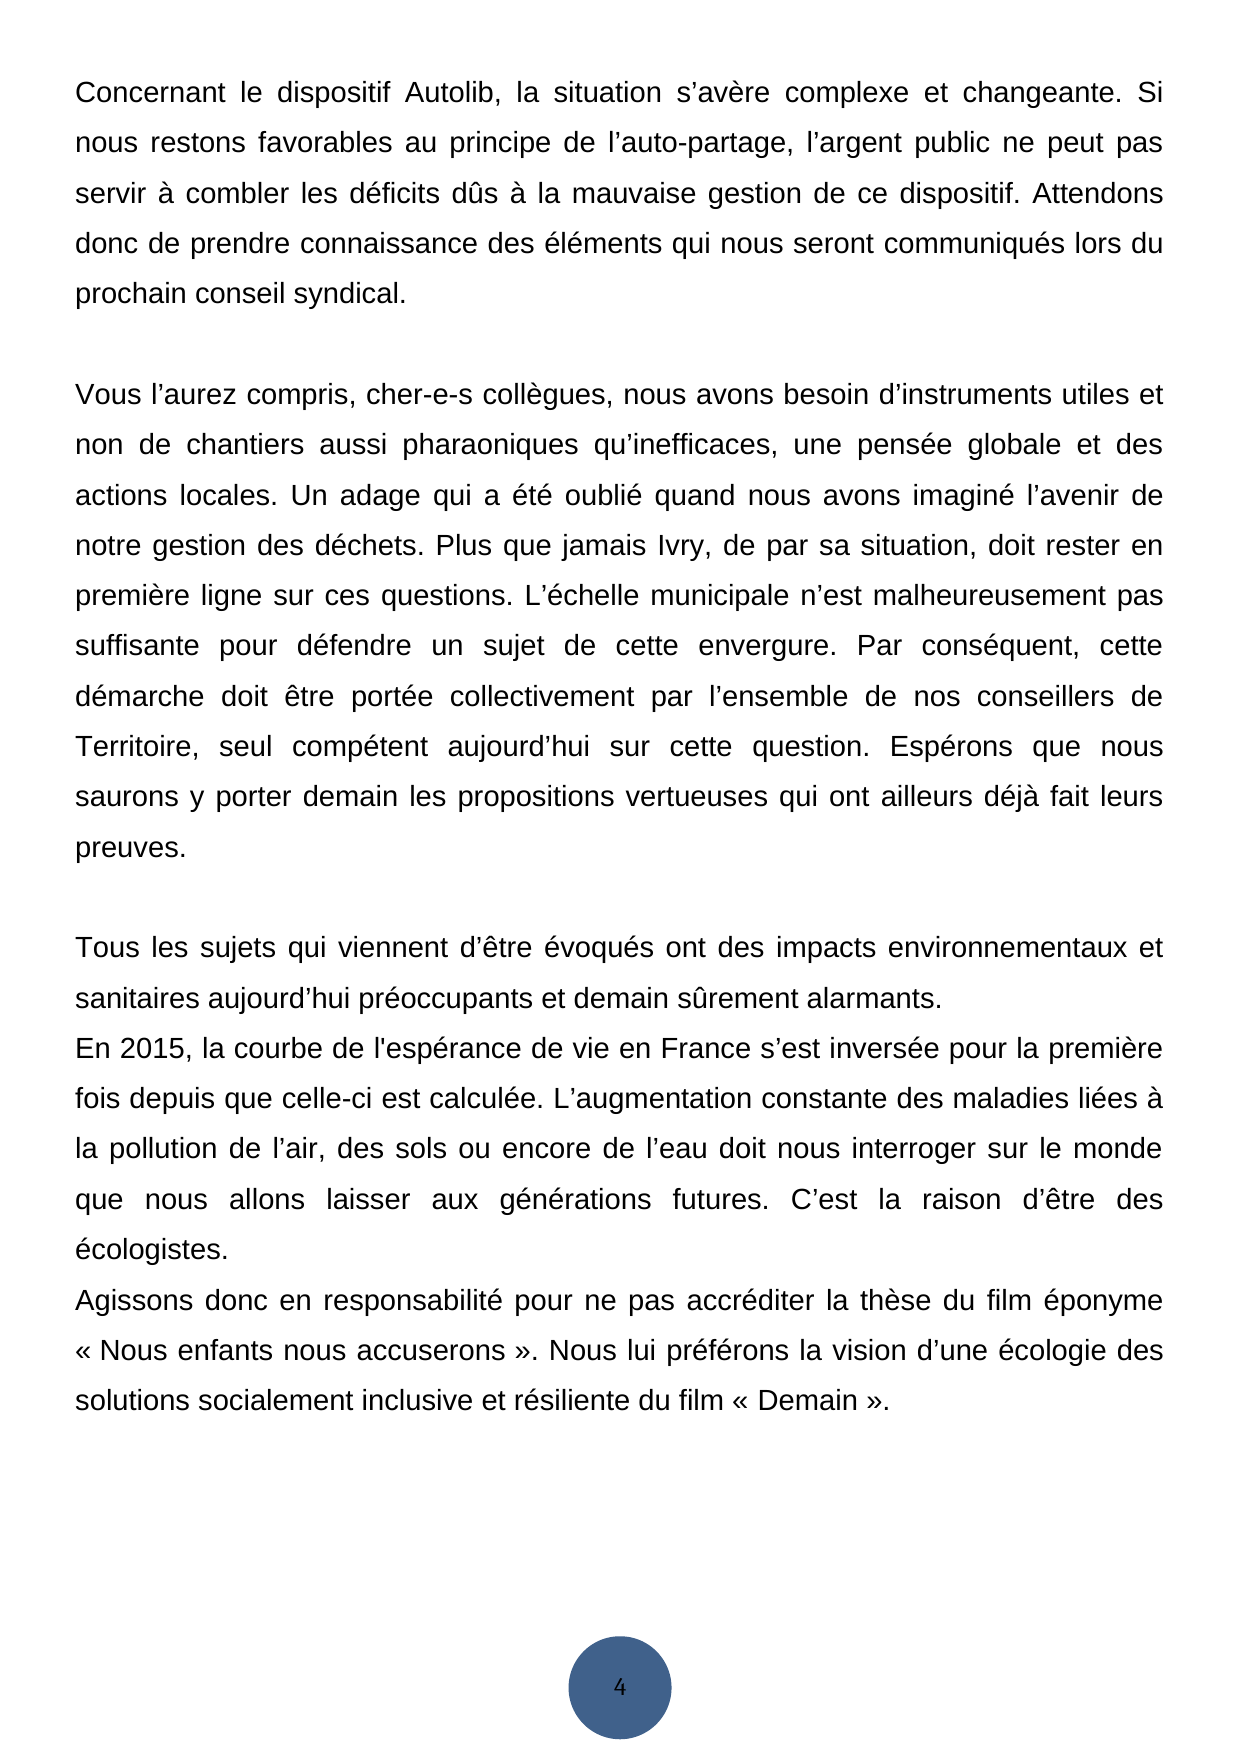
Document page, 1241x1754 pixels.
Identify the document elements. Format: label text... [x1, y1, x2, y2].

text En 2015, la courbe de l'espérance de vie en France s’est inversée pour la première fois depuis que celle-ci est calculée. L’augmentation constante des maladies liées à la pollution de l’air, des sols ou encore de l’eau doit nous interroger sur le monde que nous allons laisser aux générations futures. C’est la raison d’être des écologistes. [75, 1031, 1165, 1266]
text Tous les sujets qui viennent d’être évoqués ont des impacts environnementaux et sanitaires aujourd’hui préoccupants et demain sûrement alarmants. [75, 930, 1165, 1014]
text Agissons donc en responsabilité pour ne pas accréditer la thèse du film éponyme « Nous enfants nous accuserons ». Nous lui préférons la vision d’une écologie des solutions socialement inclusive et résiliente du film « Demain ». [75, 1282, 1165, 1417]
text Vous l’aurez compris, cher-e-s collègues, nous avons besoin d’instruments utiles et non de chantiers aussi pharaoniques qu’inefficaces, une pensée globale et des actions locales. Un adage qui a été oublié quand nous avons imaginé l’avenir de notre gestion des déchets. Plus que jamais Ivry, de par sa situation, doit rester en première ligne sur ces questions. L’échelle municipale n’est malheureusement pas suffisante pour défendre un sujet de cette envergure. Par conséquent, cette démarche doit être portée collectivement par l’ensemble de nos conseillers de Territoire, seul compétent aujourd’hui sur cette question. Espérons que nous saurons y porter demain les propositions vertueuses qui ont ailleurs déjà fait leurs preuves. [75, 377, 1165, 863]
text Concernant le dispositif Autolib, la situation s’avère complexe et changeante. Si nous restons favorables au principe de l’auto-partage, l’argent public ne peut pas servir à combler les déficits dûs à la mauvaise gestion de ce dispositif. Attendons donc de prendre connaissance des éléments qui nous seront communiqués lors du prochain conseil syndical. [75, 75, 1165, 310]
